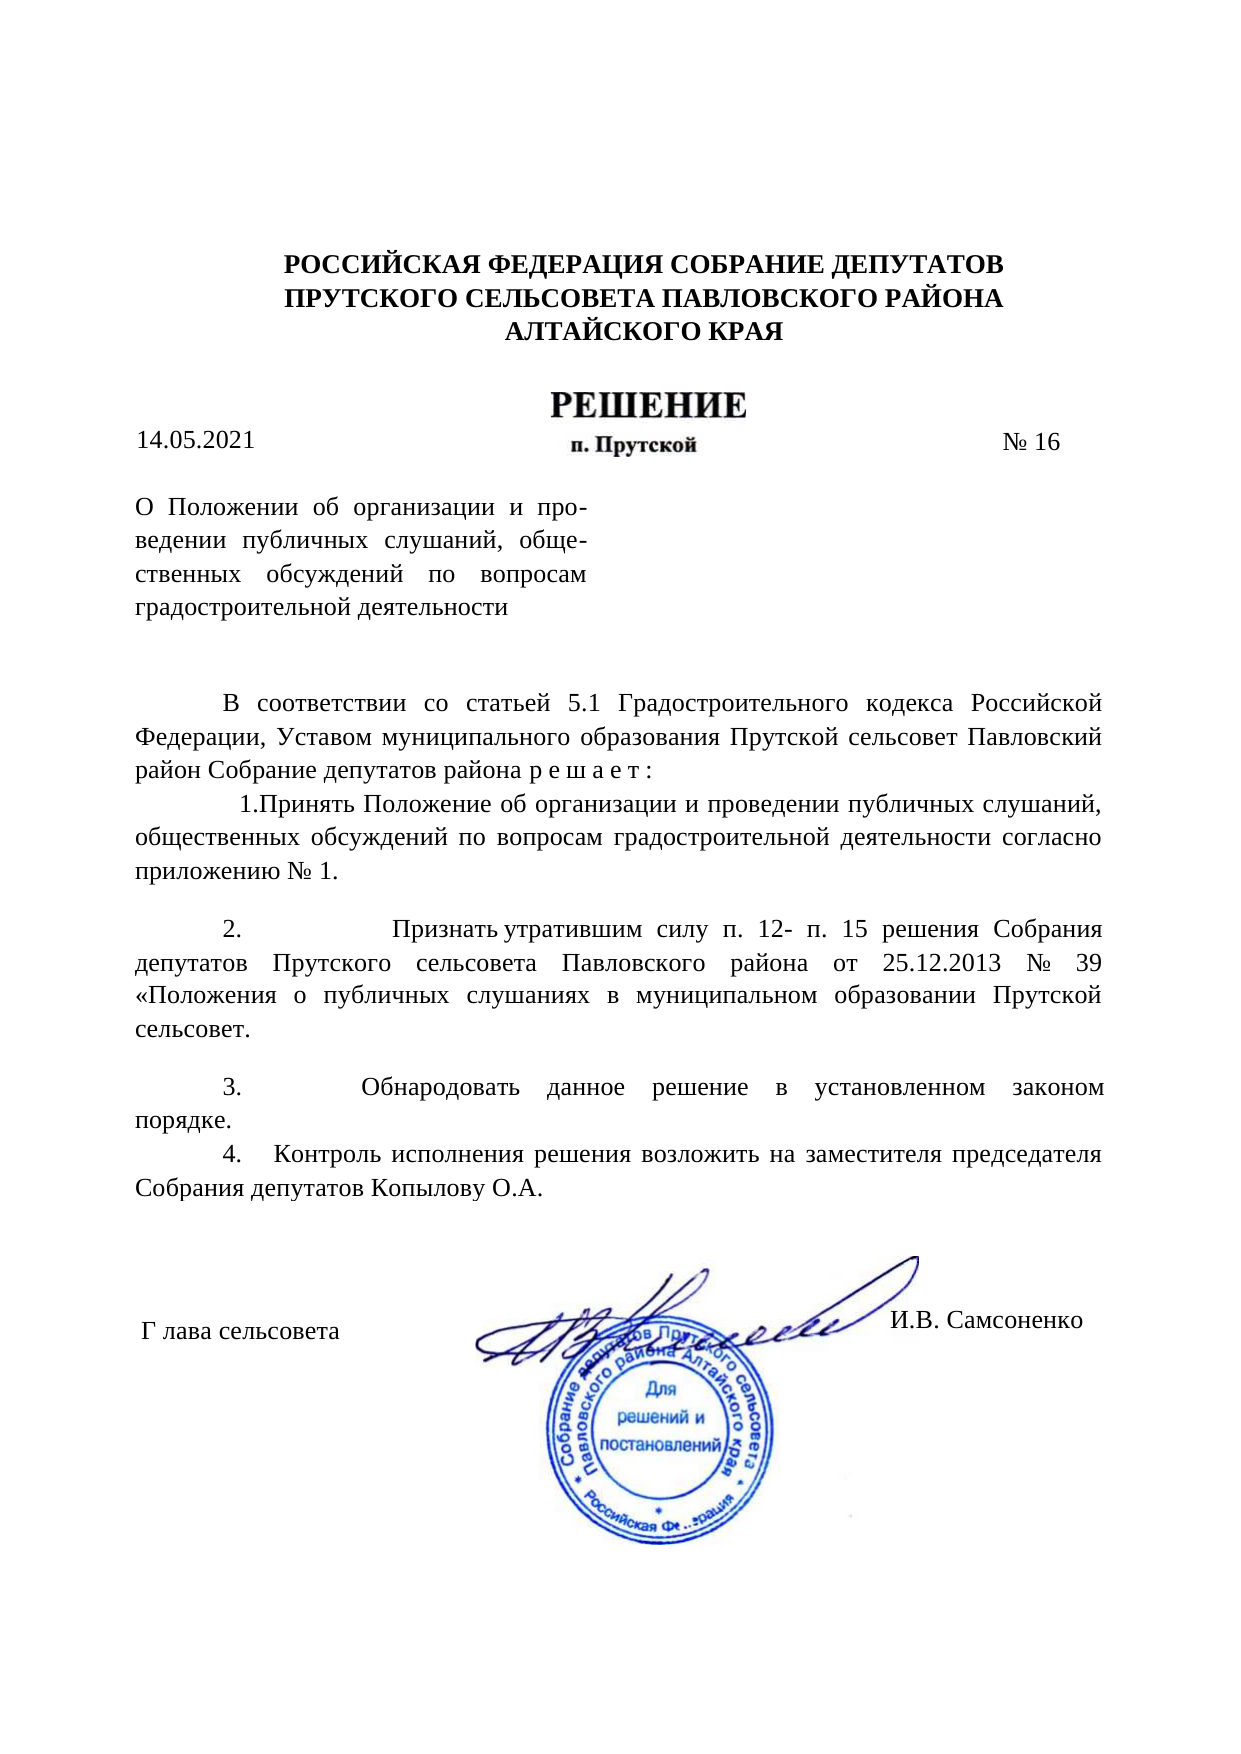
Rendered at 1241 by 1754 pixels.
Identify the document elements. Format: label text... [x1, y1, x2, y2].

text РОССИЙСКАЯ ФЕДЕРАЦИЯ СОБРАНИЕ ДЕПУТАТОВ ПРУТСКОГО СЕЛЬСОВЕТА ПАВЛОВСКОГО РАЙОНА АЛТАЙСКОГО КРАЯ [228, 248, 1060, 347]
text О Положении об организации и проведении публичных слушаний, общественных обсуждений по вопросам градостроительной деятельности [135, 488, 587, 622]
list Признать утратившим силу п. 12- п. 15 решения Собрания депутатов Прутского сельсовета Павловского района от 25.12.2013 № 39 «Положения о публичных слушаниях в муниципальном образовании Прутской сельсовет. [135, 912, 1104, 1044]
picture [475, 1256, 919, 1545]
picture [550, 392, 747, 457]
text 1.Принять Положение об организации и проведении публичных слушаний, общественных обсуждений по вопросам градостроительной деятельности согласно приложению № 1. [135, 786, 1104, 886]
list Контроль исполнения решения возложить на заместителя председателя Собрания депутатов Копылову О.А. [135, 1136, 1104, 1200]
list Обнародовать данное решение в установленном законом порядке. [135, 1068, 1106, 1136]
text Г лава сельсовета [141, 1319, 340, 1345]
text 14.05.2021 [136, 428, 255, 454]
text В соответствии со статьей 5.1 Градостроительного кодекса Российской Федерации, Уставом муниципального образования Прутской сельсовет Павловский район Собрание депутатов района решает: [135, 685, 1104, 786]
text И.В. Самсоненко [890, 1308, 1084, 1334]
text № 16 [1002, 429, 1060, 456]
